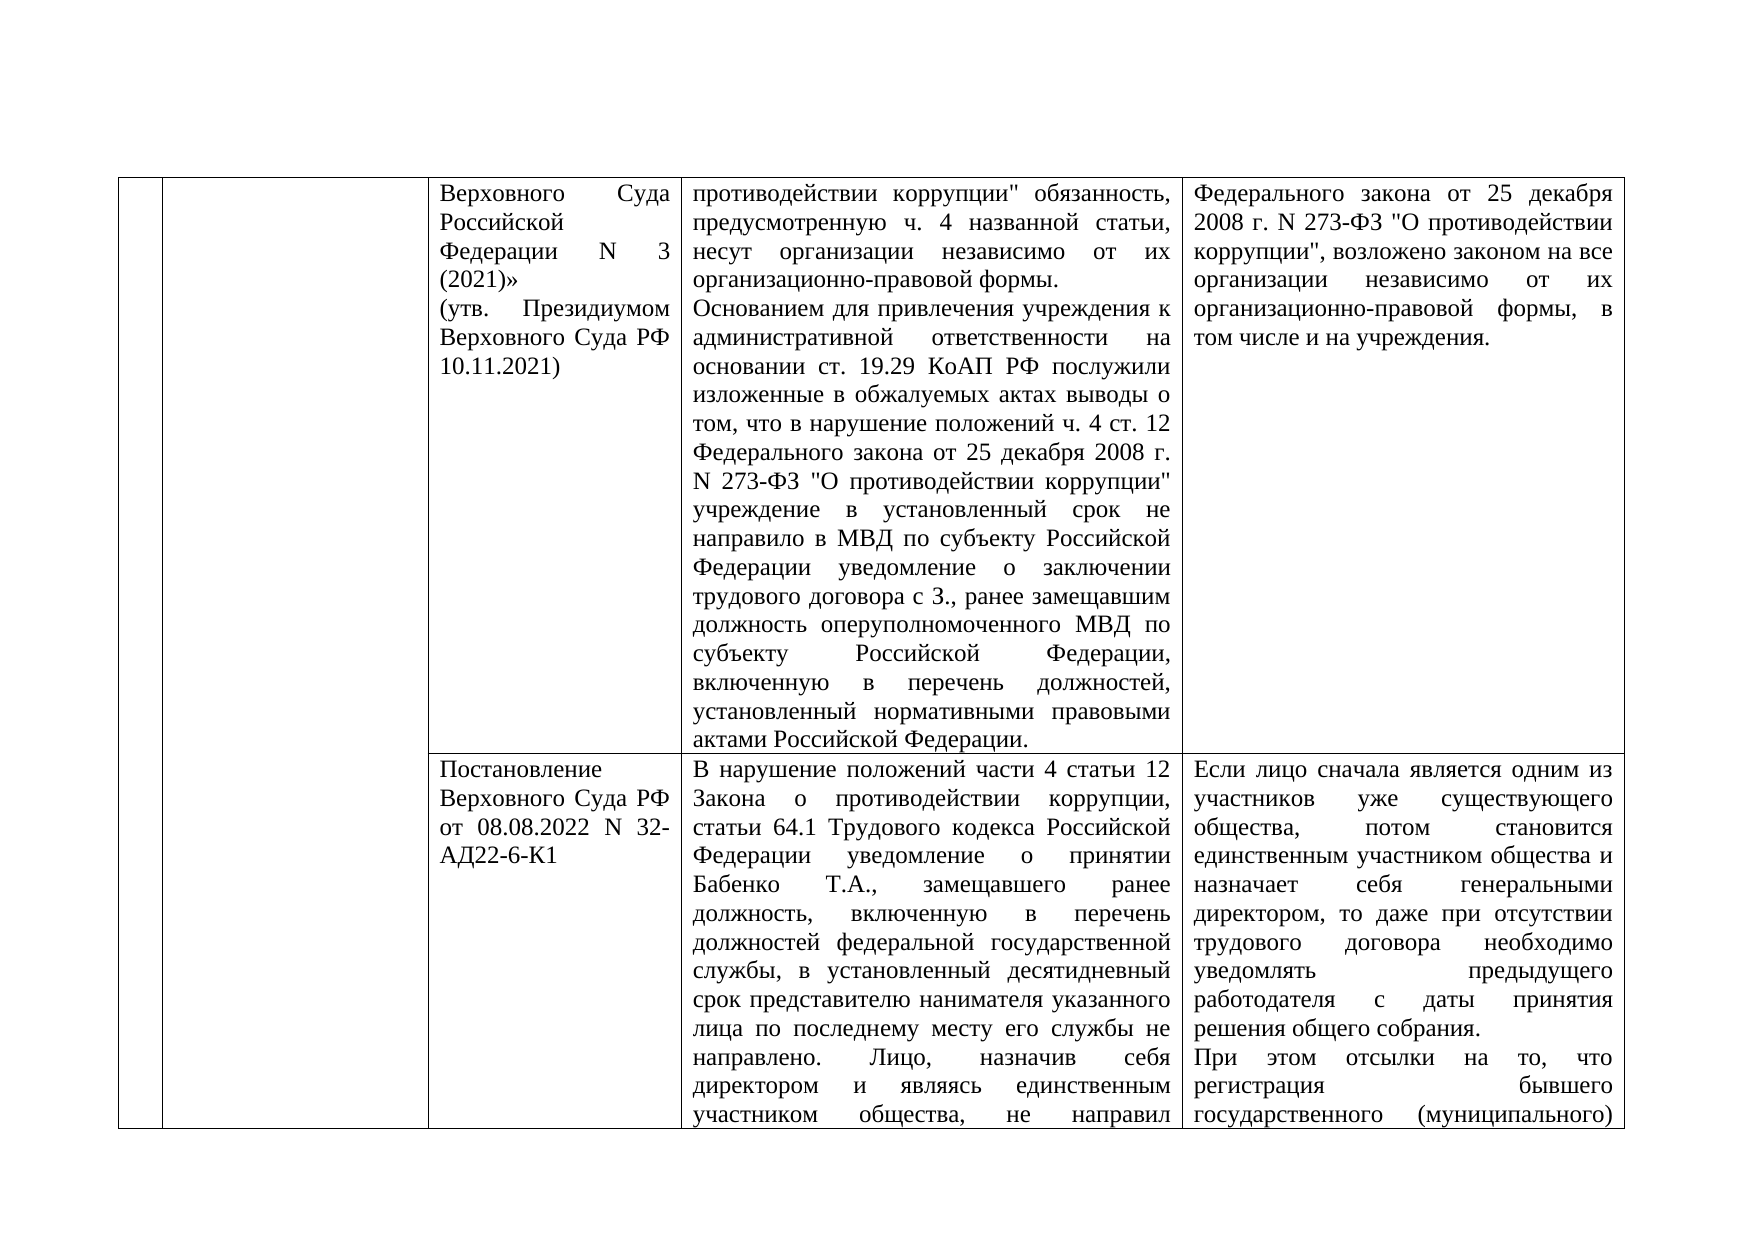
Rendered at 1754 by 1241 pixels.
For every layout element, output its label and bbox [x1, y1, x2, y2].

table_cell [682, 754, 1182, 1128]
table_cell [429, 754, 681, 1128]
table_cell [1183, 754, 1624, 1128]
table_cell [1183, 178, 1624, 753]
table_cell [429, 178, 681, 753]
table_cell [682, 178, 1182, 753]
